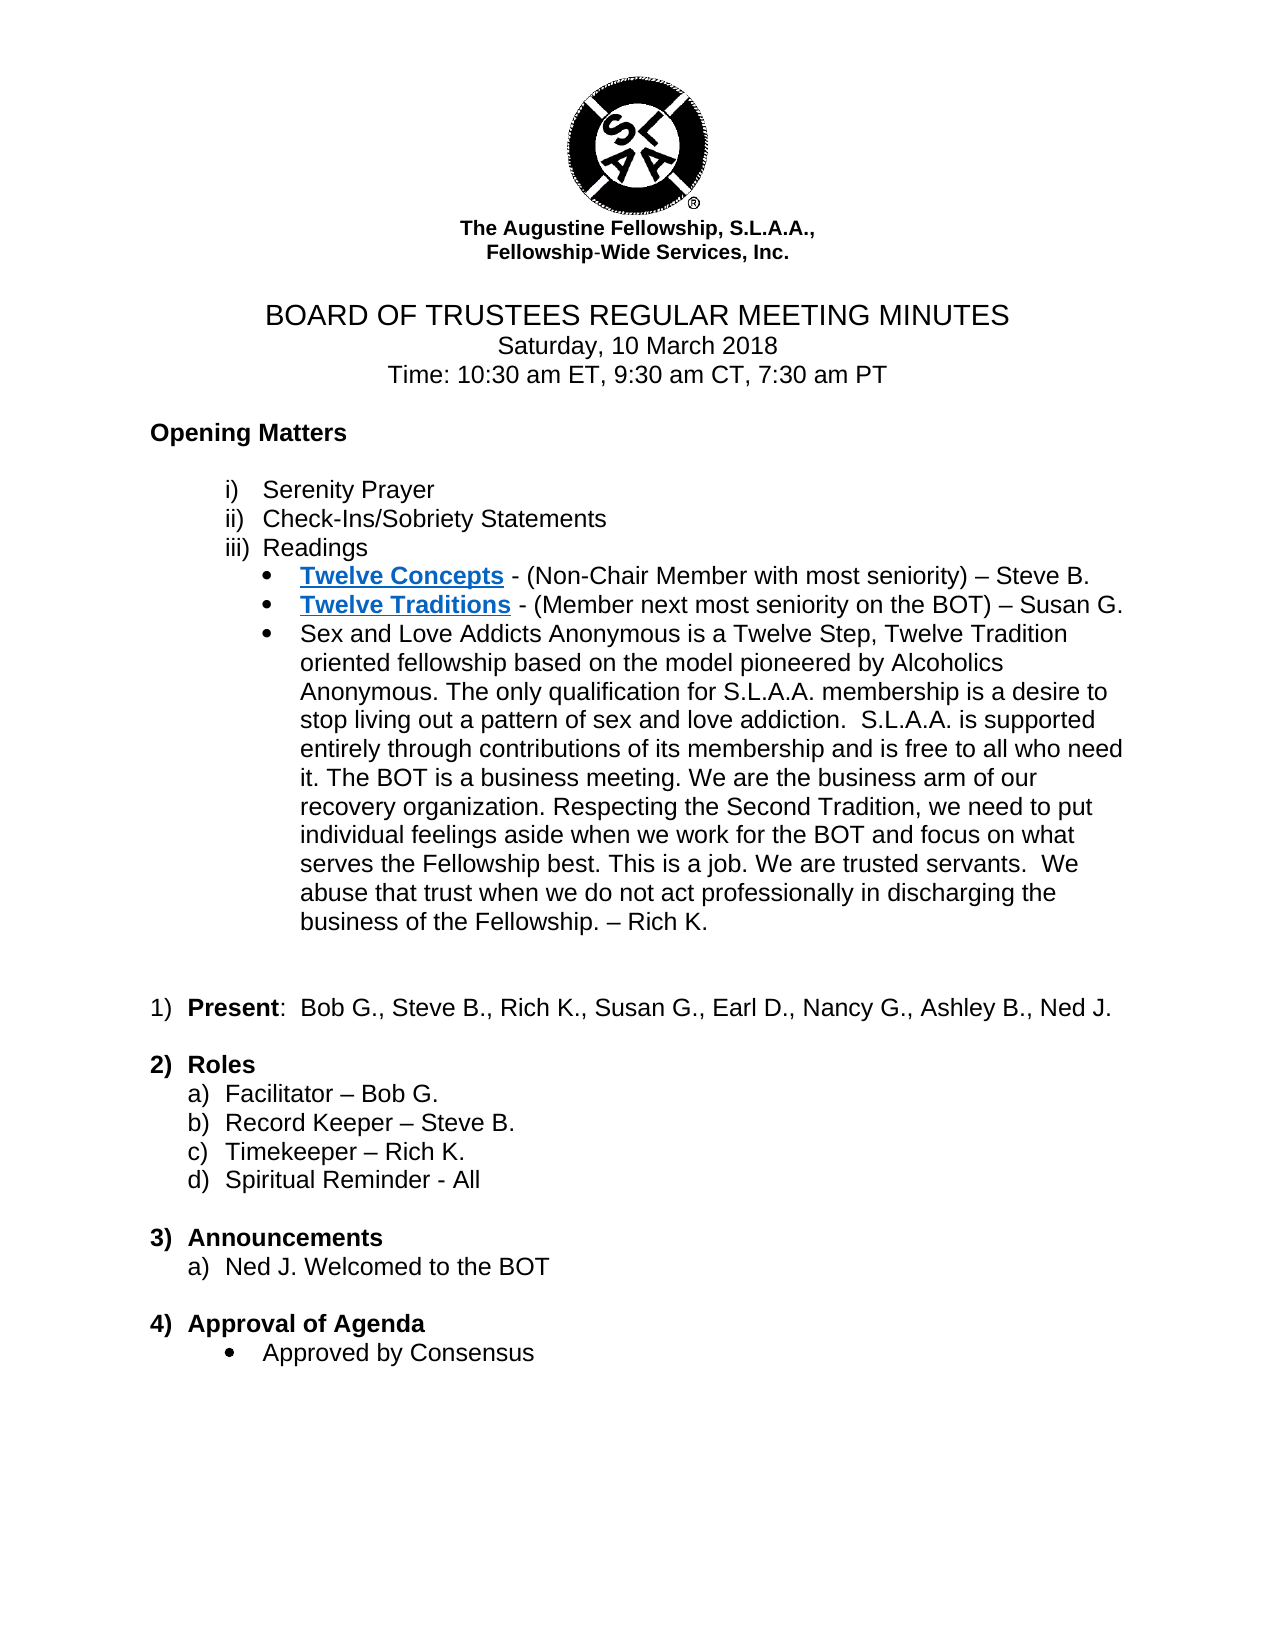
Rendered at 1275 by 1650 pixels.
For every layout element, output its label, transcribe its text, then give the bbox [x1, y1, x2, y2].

list Present: Bob G., Steve B., Rich K., Susan G., Earl D., Nancy G., Ashley B., Ned J. [150, 993, 1125, 1022]
list Spiritual Reminder - All [187, 1165, 1125, 1194]
list Sex and Love Addicts Anonymous is a Twelve Step, Twelve Tradition oriented fellowship based on the model pioneered by Alcoholics Anonymous. The only qualification for S.L.A.A. membership is a desire to stop living out a pattern of sex and love addiction. S.L.A.A. is supported entirely through contributions of its membership and is free to all who need it. The BOT is a business meeting. We are the business arm of our recovery organization. Respecting the Second Tradition, we need to put individual feelings aside when we work for the BOT and focus on what serves the Fellowship best. This is a job. We are trusted servants. We abuse that trust when we do not act professionally in discharging the business of the Fellowship. – Rich K. [262, 619, 1125, 935]
list Readings [225, 532, 1125, 561]
list Ned J. Welcomed to the BOT [187, 1252, 1125, 1280]
list Facilitator – Bob G. [187, 1079, 1125, 1108]
text Opening Matters [150, 417, 1125, 446]
list Twelve Concepts - (Non-Chair Member with most seniority) – Steve B. [262, 561, 1125, 590]
list Record Keeper – Steve B. [187, 1108, 1125, 1137]
list Check-Ins/Sobriety Statements [225, 504, 1125, 532]
list Approved by Consensus [225, 1338, 1125, 1367]
list Roles [150, 1050, 1125, 1079]
list Announcements [150, 1223, 1125, 1252]
list Serenity Prayer [225, 475, 1125, 504]
list Twelve Traditions - (Member next most seniority on the BOT) – Susan G. [262, 590, 1125, 619]
picture [566, 75, 709, 217]
list Approval of Agenda [150, 1309, 1125, 1338]
list Timekeeper – Rich K. [187, 1137, 1125, 1165]
